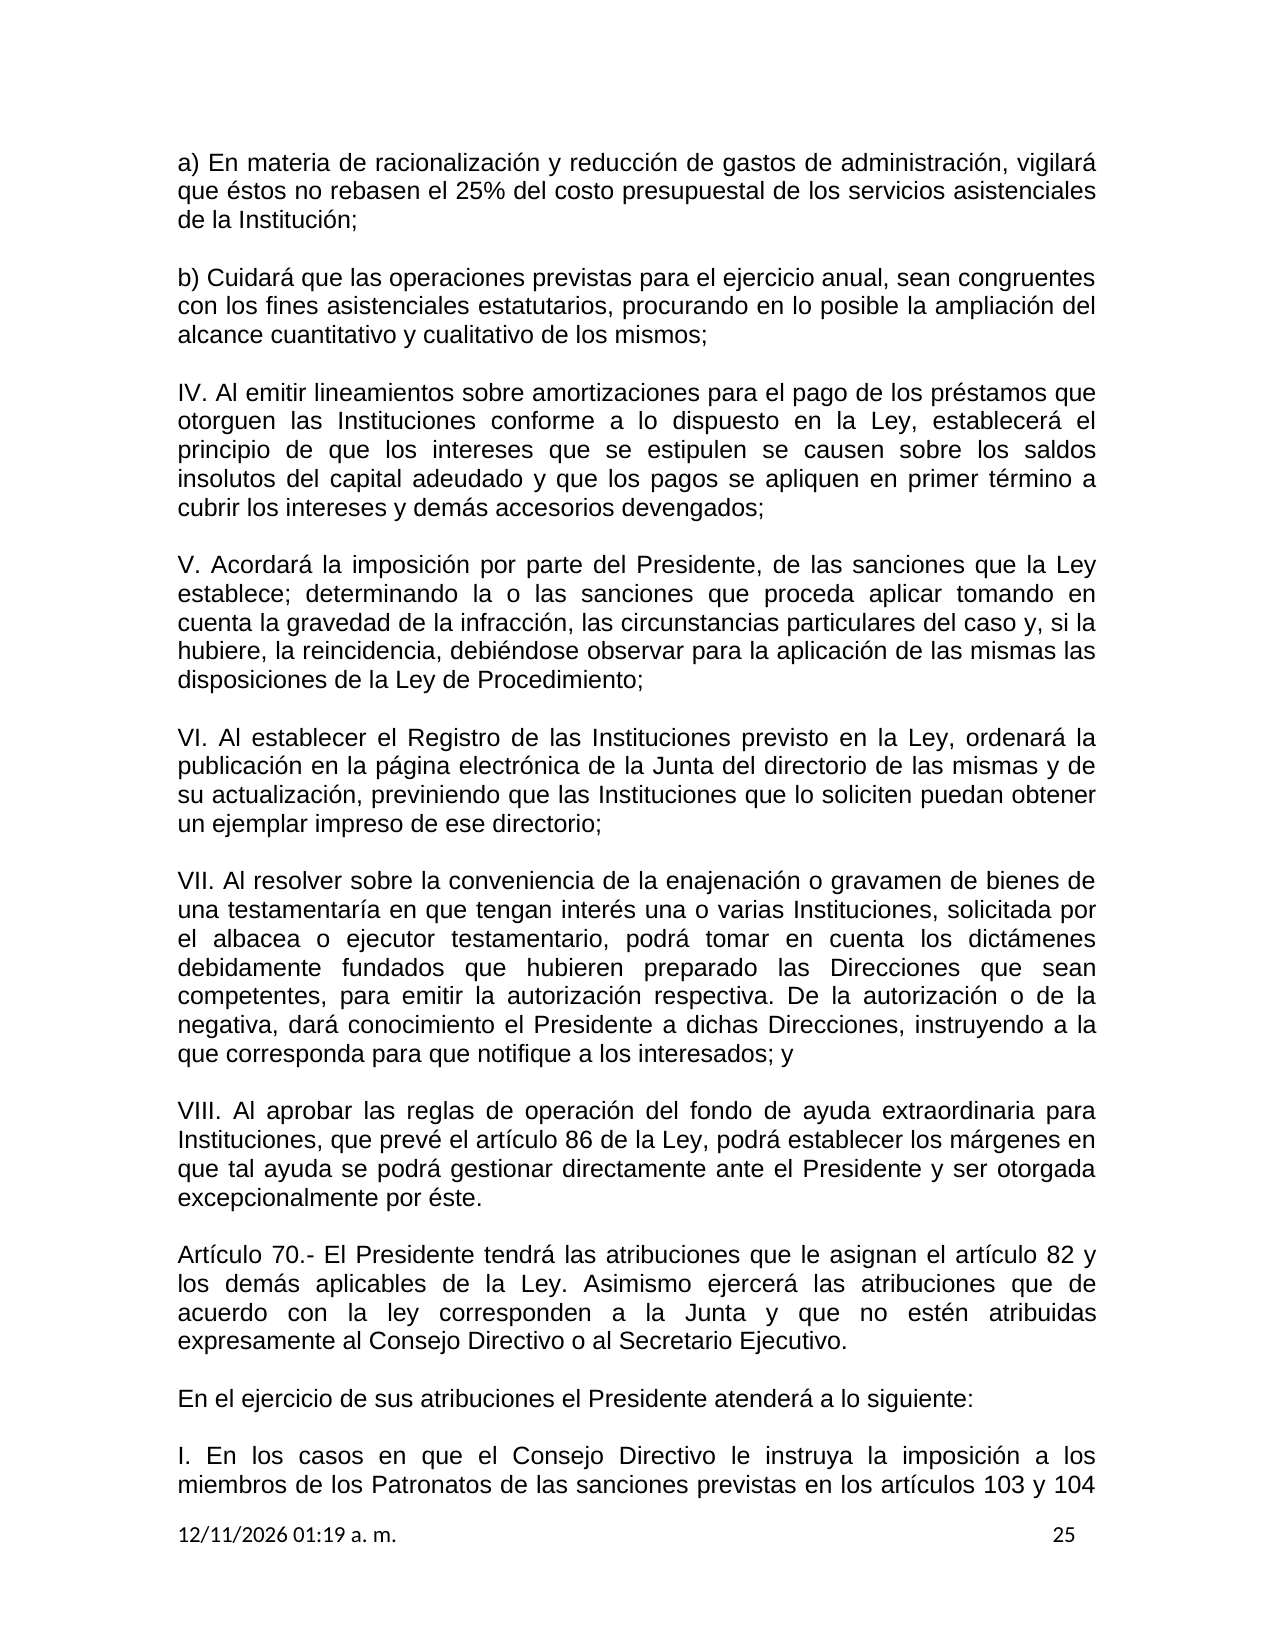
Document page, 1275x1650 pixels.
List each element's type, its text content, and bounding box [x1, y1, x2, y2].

text VII. Al resolver sobre la conveniencia de la enajenación o gravamen de bienes de una testamentaría en que tengan interés una o varias Instituciones, solicitada por el albacea o ejecutor testamentario, podrá tomar en cuenta los dictámenes debidamente fundados que hubieren preparado las Direcciones que sean competentes, para emitir la autorización respectiva. De la autorización o de la negativa, dará conocimiento el Presidente a dichas Direcciones, instruyendo a la que corresponda para que notifique a los interesados; y [177, 866, 1098, 1068]
text V. Acordará la imposición por parte del Presidente, de las sanciones que la Ley establece; determinando la o las sanciones que proceda aplicar tomando en cuenta la gravedad de la infracción, las circunstancias particulares del caso y, si la hubiere, la reincidencia, debiéndose observar para la aplicación de las mismas las disposiciones de la Ley de Procedimiento; [177, 550, 1098, 694]
text b) Cuidará que las operaciones previstas para el ejercicio anual, sean congruentes con los fines asistenciales estatutarios, procurando en lo posible la ampliación del alcance cuantitativo y cualitativo de los mismos; [177, 263, 1098, 349]
text IV. Al emitir lineamientos sobre amortizaciones para el pago de los préstamos que otorguen las Instituciones conforme a lo dispuesto en la Ley, establecerá el principio de que los intereses que se estipulen se causen sobre los saldos insolutos del capital adeudado y que los pagos se apliquen en primer término a cubrir los intereses y demás accesorios devengados; [177, 378, 1098, 521]
text Artículo 70.- El Presidente tendrá las atribuciones que le asignan el artículo 82 y los demás aplicables de la Ley. Asimismo ejercerá las atribuciones que de acuerdo con la ley corresponden a la Junta y que no estén atribuidas expresamente al Consejo Directivo o al Secretario Ejecutivo. [177, 1240, 1098, 1355]
text a) En materia de racionalización y reducción de gastos de administración, vigilará que éstos no rebasen el 25% del costo presupuestal de los servicios asistenciales de la Institución; [177, 148, 1098, 234]
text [177, 1441, 1098, 1499]
text En el ejercicio de sus atribuciones el Presidente atenderá a lo siguiente: [177, 1384, 1098, 1413]
text VI. Al establecer el Registro de las Instituciones previsto en la Ley, ordenará la publicación en la página electrónica de la Junta del directorio de las mismas y de su actualización, previniendo que las Instituciones que lo soliciten puedan obtener un ejemplar impreso de ese directorio; [177, 723, 1098, 838]
text VIII. Al aprobar las reglas de operación del fondo de ayuda extraordinaria para Instituciones, que prevé el artículo 86 de la Ley, podrá establecer los márgenes en que tal ayuda se podrá gestionar directamente ante el Presidente y ser otorgada excepcionalmente por éste. [177, 1096, 1098, 1211]
